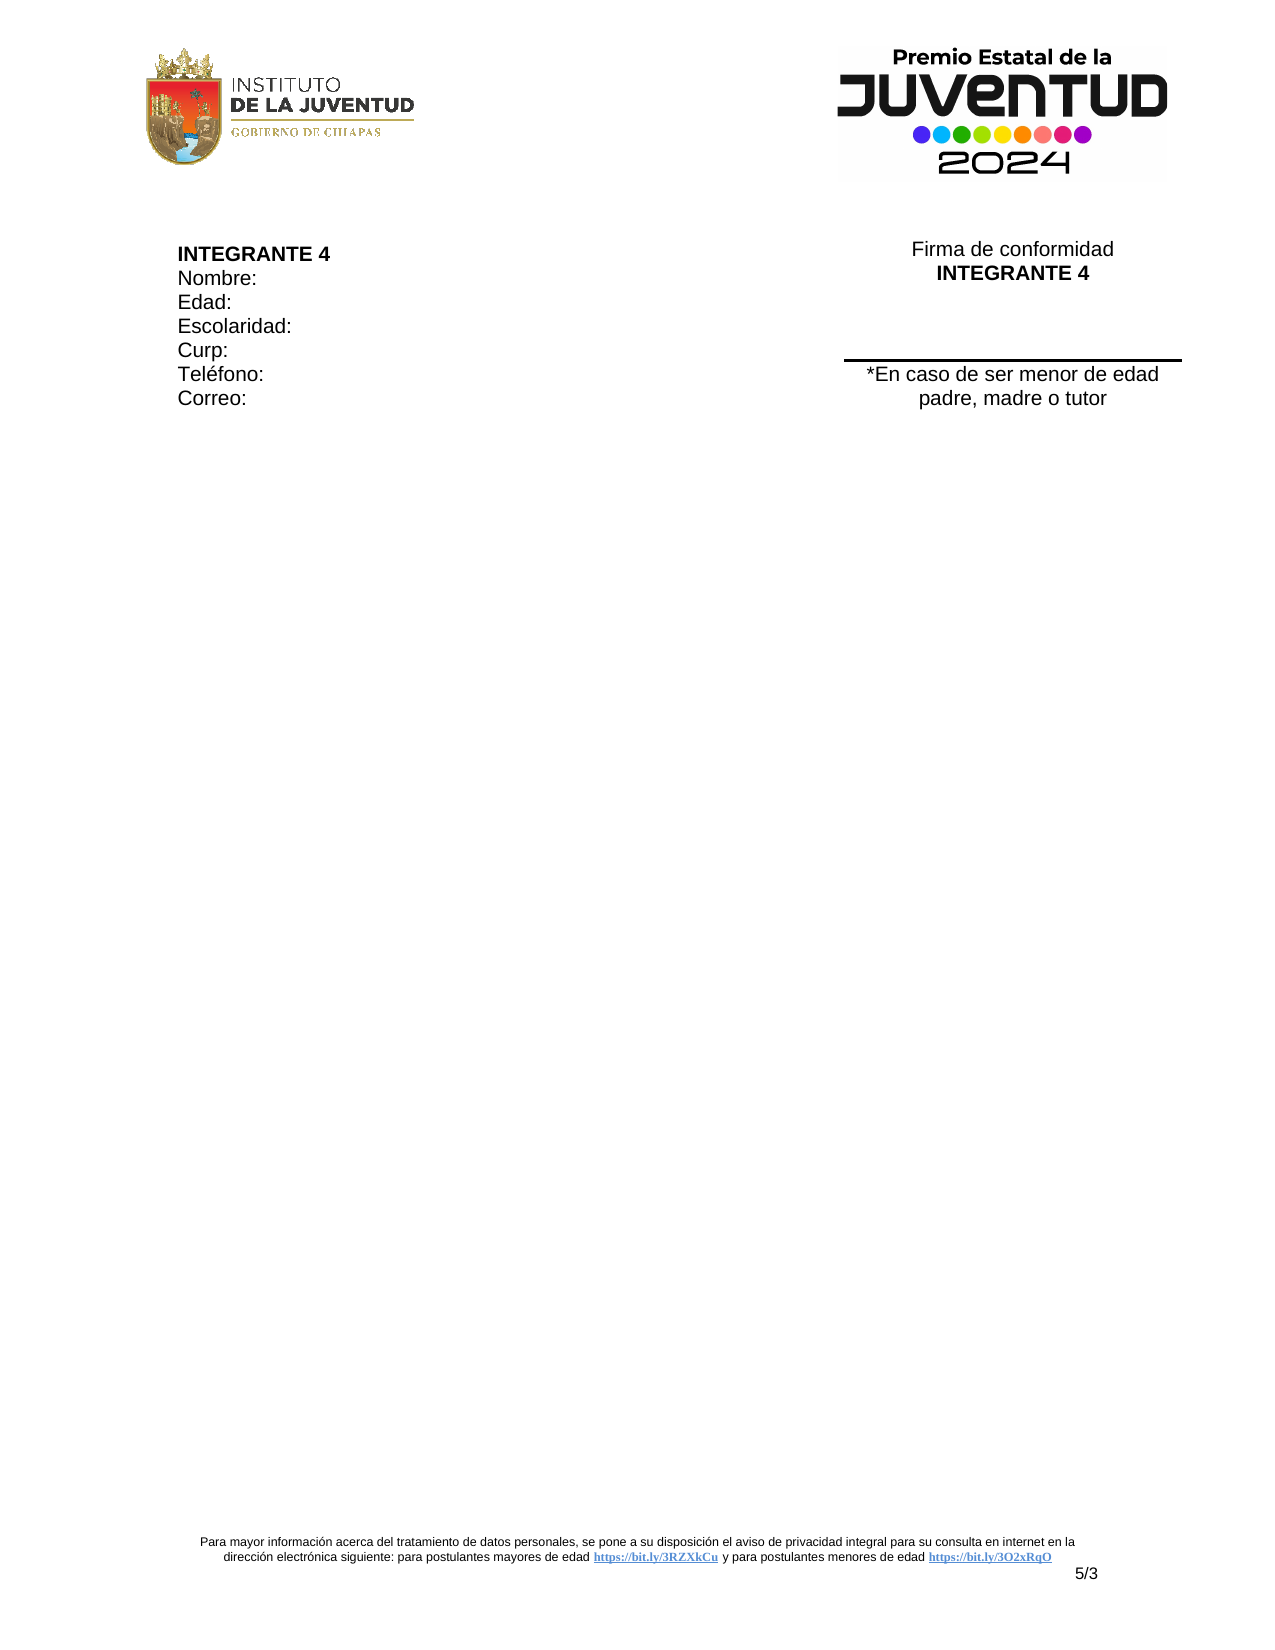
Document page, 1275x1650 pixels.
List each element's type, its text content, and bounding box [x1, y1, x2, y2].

text Edad: [177, 290, 1098, 314]
text Escolaridad: [177, 314, 1098, 338]
text Curp: [177, 338, 1098, 362]
picture [139, 47, 423, 167]
picture [837, 46, 1168, 182]
text INTEGRANTE 4 [177, 242, 1098, 266]
text Correo: [177, 386, 1098, 410]
text Nombre: [177, 266, 1098, 290]
text Teléfono: [177, 362, 1098, 386]
